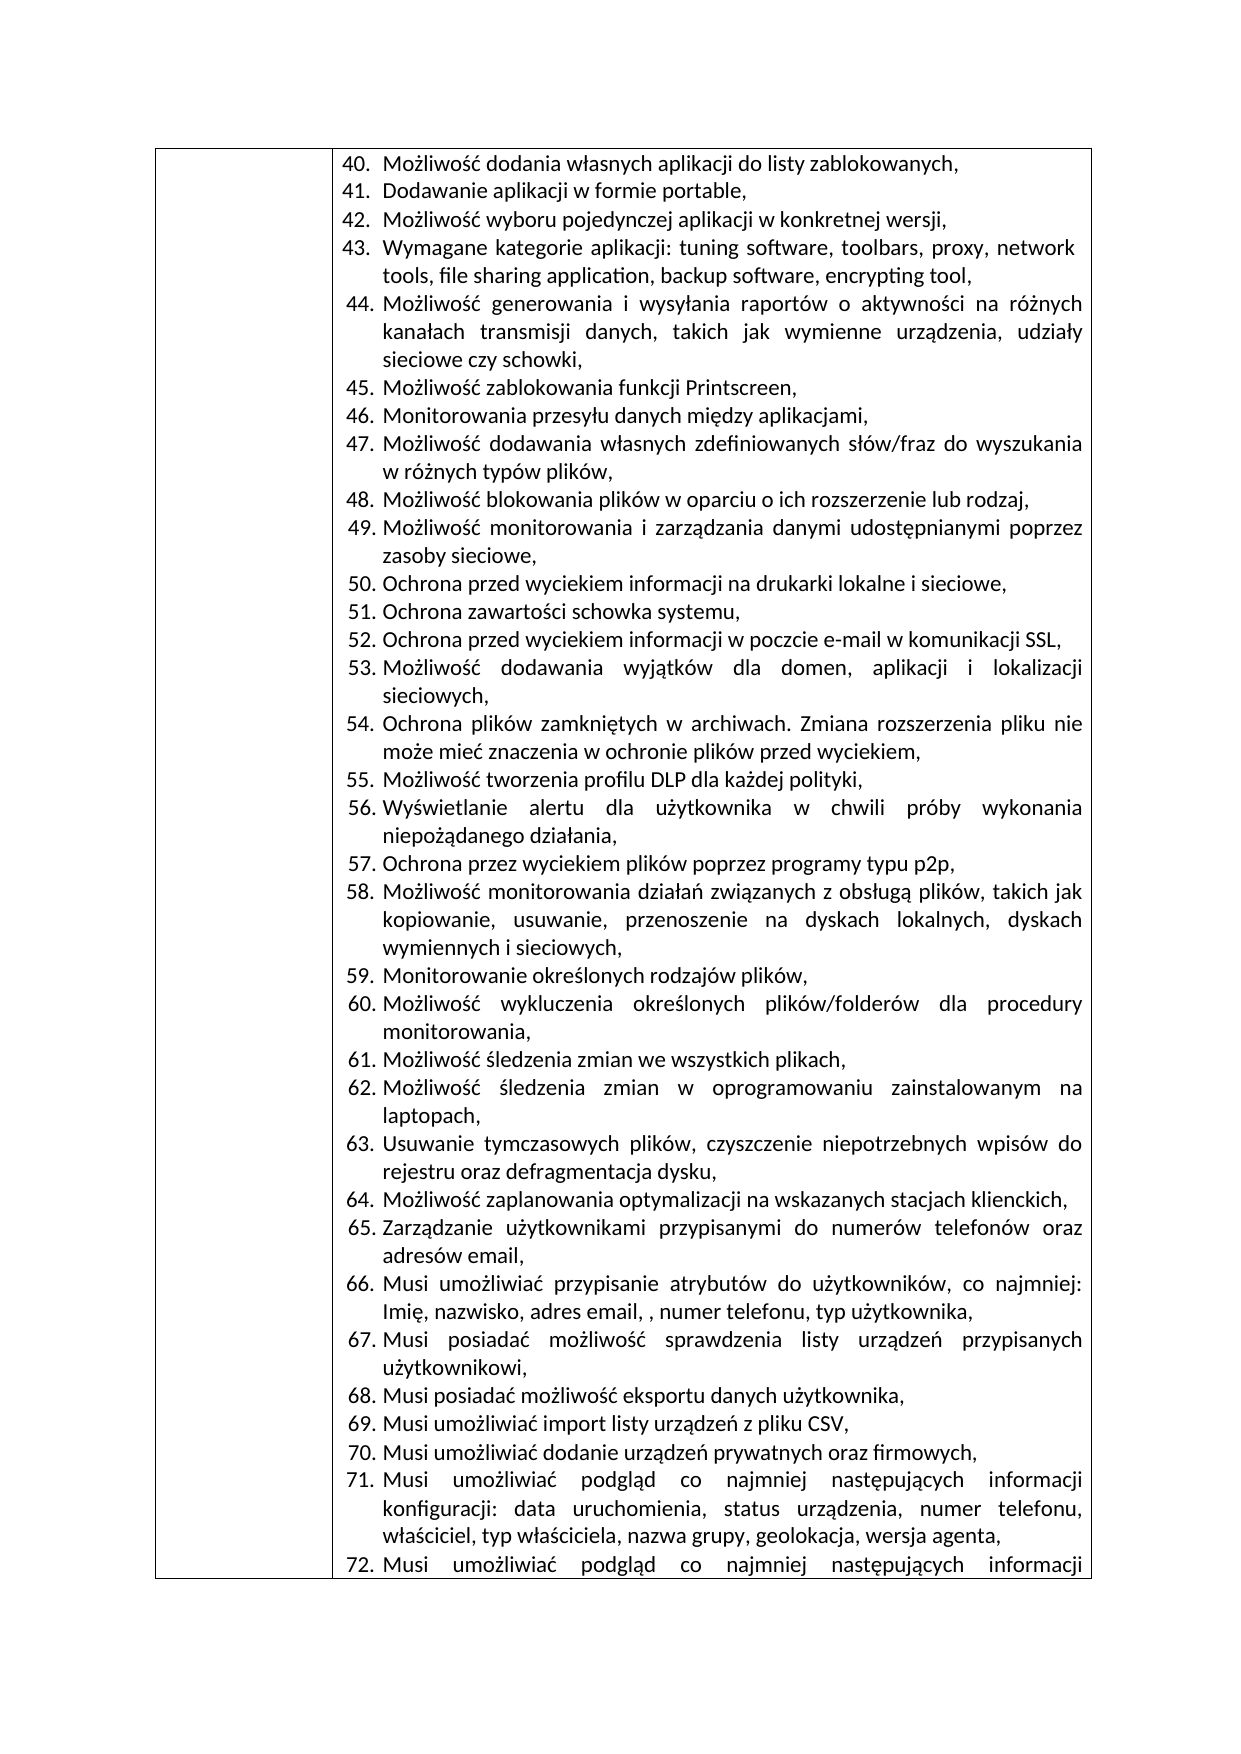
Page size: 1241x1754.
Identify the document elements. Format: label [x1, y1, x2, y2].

table_cell [333, 149, 1091, 1578]
table_cell [156, 149, 332, 1578]
